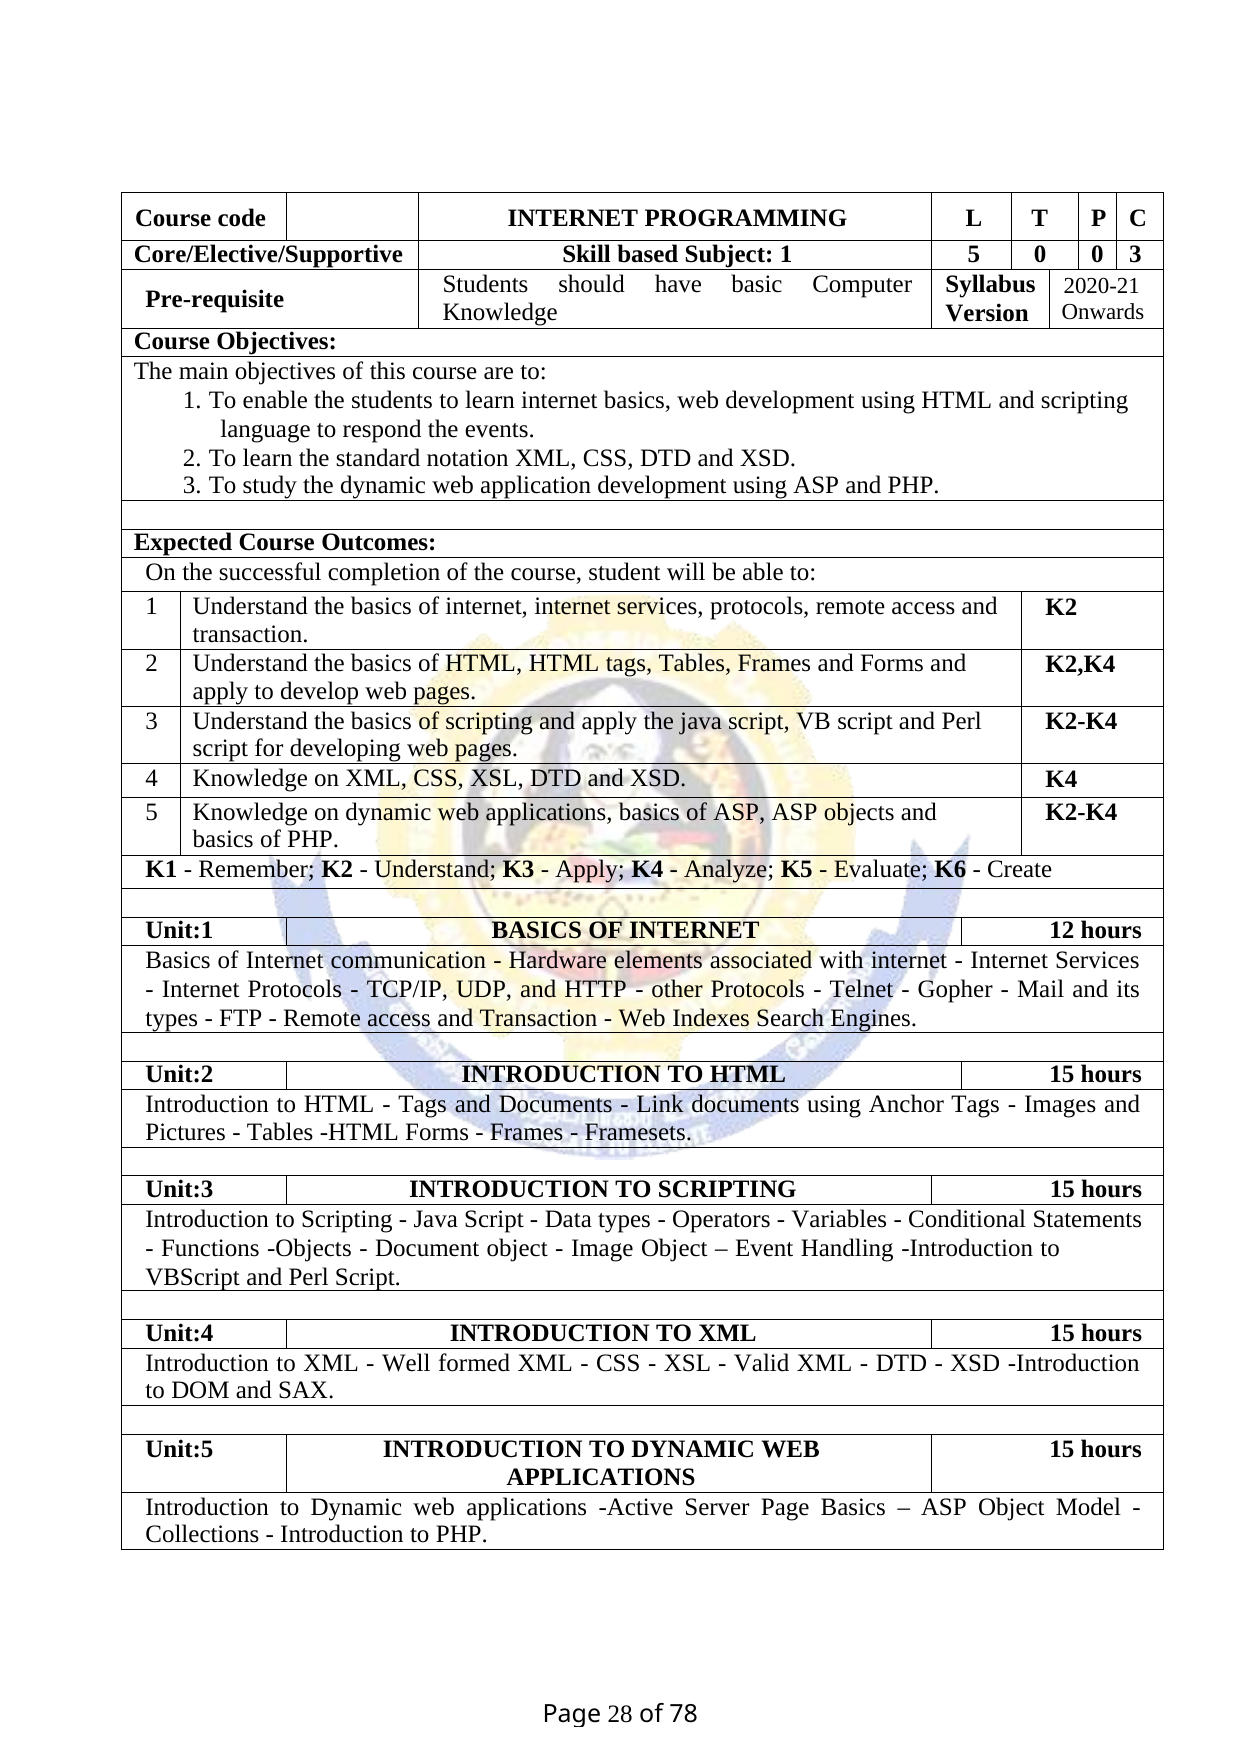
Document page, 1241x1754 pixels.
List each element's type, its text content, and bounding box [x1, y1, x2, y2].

table_header [287, 193, 418, 240]
table_cell 3 [122, 707, 180, 763]
table_cell Course Objectives: [122, 329, 1163, 356]
table_cell Unit:3 [122, 1176, 286, 1204]
table_cell K2 [1022, 592, 1163, 648]
table_header INTERNET PROGRAMMING [419, 193, 931, 240]
table_cell [122, 1291, 1163, 1319]
table_cell [122, 1148, 1163, 1175]
table_cell Understand the basics of internet, internet services, protocols, remote access and transaction. [181, 592, 1021, 648]
table_cell Expected Course Outcomes: [122, 530, 1163, 557]
table_cell 5 [122, 798, 180, 854]
table_cell 15 hours [932, 1320, 1163, 1348]
table_cell 15 hours [962, 1062, 1163, 1089]
table_cell BASICS OF INTERNET [287, 918, 961, 945]
table_cell K2,K4 [1022, 650, 1163, 706]
table_cell Understand the basics of HTML, HTML tags, Tables, Frames and Forms and apply to develop web pages. [181, 650, 1021, 706]
table_header Course code [122, 193, 286, 240]
table_header P [1079, 193, 1116, 240]
table_cell Basics of Internet communication - Hardware elements associated with internet - Internet Services - Internet Protocols - TCP/IP, UDP, and HTTP - other Protocols - Telnet - Gopher - Mail and its types - FTP - Remote access and Transaction - Web Indexes Search Engines. [122, 946, 1163, 1032]
table_cell Introduction to HTML - Tags and Documents - Link documents using Anchor Tags - Images and Pictures - Tables -HTML Forms - Frames - Framesets. [122, 1090, 1163, 1147]
table_cell INTRODUCTION TO DYNAMIC WEB APPLICATIONS [287, 1435, 931, 1492]
table_cell 12 hours [962, 918, 1163, 945]
table_cell [122, 1406, 1163, 1434]
table_cell Knowledge on XML, CSS, XSL, DTD and XSD. [181, 764, 1021, 797]
table_cell Unit:1 [122, 918, 286, 945]
table_cell 3 [1117, 241, 1163, 269]
table_cell 2020-21 Onwards [1050, 270, 1163, 327]
table_cell Skill based Subject: 1 [419, 241, 931, 269]
table_cell On the successful completion of the course, student will be able to: [122, 558, 1163, 591]
table_cell The main objectives of this course are to: To enable the students to learn internet basics, web development using HTML and scripting language to respond the events. To learn the standard notation XML, CSS, DTD and XSD. To study the dynamic web application development using ASP and PHP. [122, 357, 1163, 500]
table_cell [122, 501, 1163, 528]
table_cell Pre-requisite [122, 270, 418, 327]
table_header T [1012, 193, 1078, 240]
table_cell Knowledge on dynamic web applications, basics of ASP, ASP objects and basics of PHP. [181, 798, 1021, 854]
table_cell Unit:4 [122, 1320, 286, 1348]
table_cell Syllabus Version [932, 270, 1049, 327]
table_cell [122, 1033, 1163, 1061]
table_cell Core/Elective/Supportive [122, 241, 418, 269]
table_cell 15 hours [932, 1435, 1163, 1492]
table_cell 1 [122, 592, 180, 648]
table_cell Introduction to Scripting - Java Script - Data types - Operators - Variables - Conditional Statements - Functions -Objects - Document object - Image Object – Event Handling -Introduction to VBScript and Perl Script. [122, 1205, 1163, 1290]
table_cell Introduction to Dynamic web applications -Active Server Page Basics – ASP Object Model - Collections - Introduction to PHP. [122, 1493, 1163, 1549]
table_cell INTRODUCTION TO HTML [287, 1062, 961, 1089]
table_cell INTRODUCTION TO XML [287, 1320, 931, 1348]
table_cell Students should have basic Computer Knowledge [419, 270, 931, 327]
table_cell 5 [932, 241, 1011, 269]
table_header L [932, 193, 1011, 240]
table_cell 15 hours [932, 1176, 1163, 1204]
table_cell INTRODUCTION TO SCRIPTING [287, 1176, 931, 1204]
table_cell K2-K4 [1022, 798, 1163, 854]
table_cell Introduction to XML - Well formed XML - CSS - XSL - Valid XML - DTD - XSD -Introduction to DOM and SAX. [122, 1349, 1163, 1405]
table_cell K4 [1022, 764, 1163, 797]
table_cell 0 [1012, 241, 1078, 269]
table_cell [122, 889, 1163, 917]
table_cell 2 [122, 650, 180, 706]
table_cell 4 [122, 764, 180, 797]
table_cell K2-K4 [1022, 707, 1163, 763]
table_cell K1 - Remember; K2 - Understand; K3 - Apply; K4 - Analyze; K5 - Evaluate; K6 - Create [122, 856, 1163, 888]
table_header C [1117, 193, 1163, 240]
table_cell Understand the basics of scripting and apply the java script, VB script and Perl script for developing web pages. [181, 707, 1021, 763]
table_cell 0 [1079, 241, 1116, 269]
table_cell Unit:5 [122, 1435, 286, 1492]
table_cell Unit:2 [122, 1062, 286, 1089]
